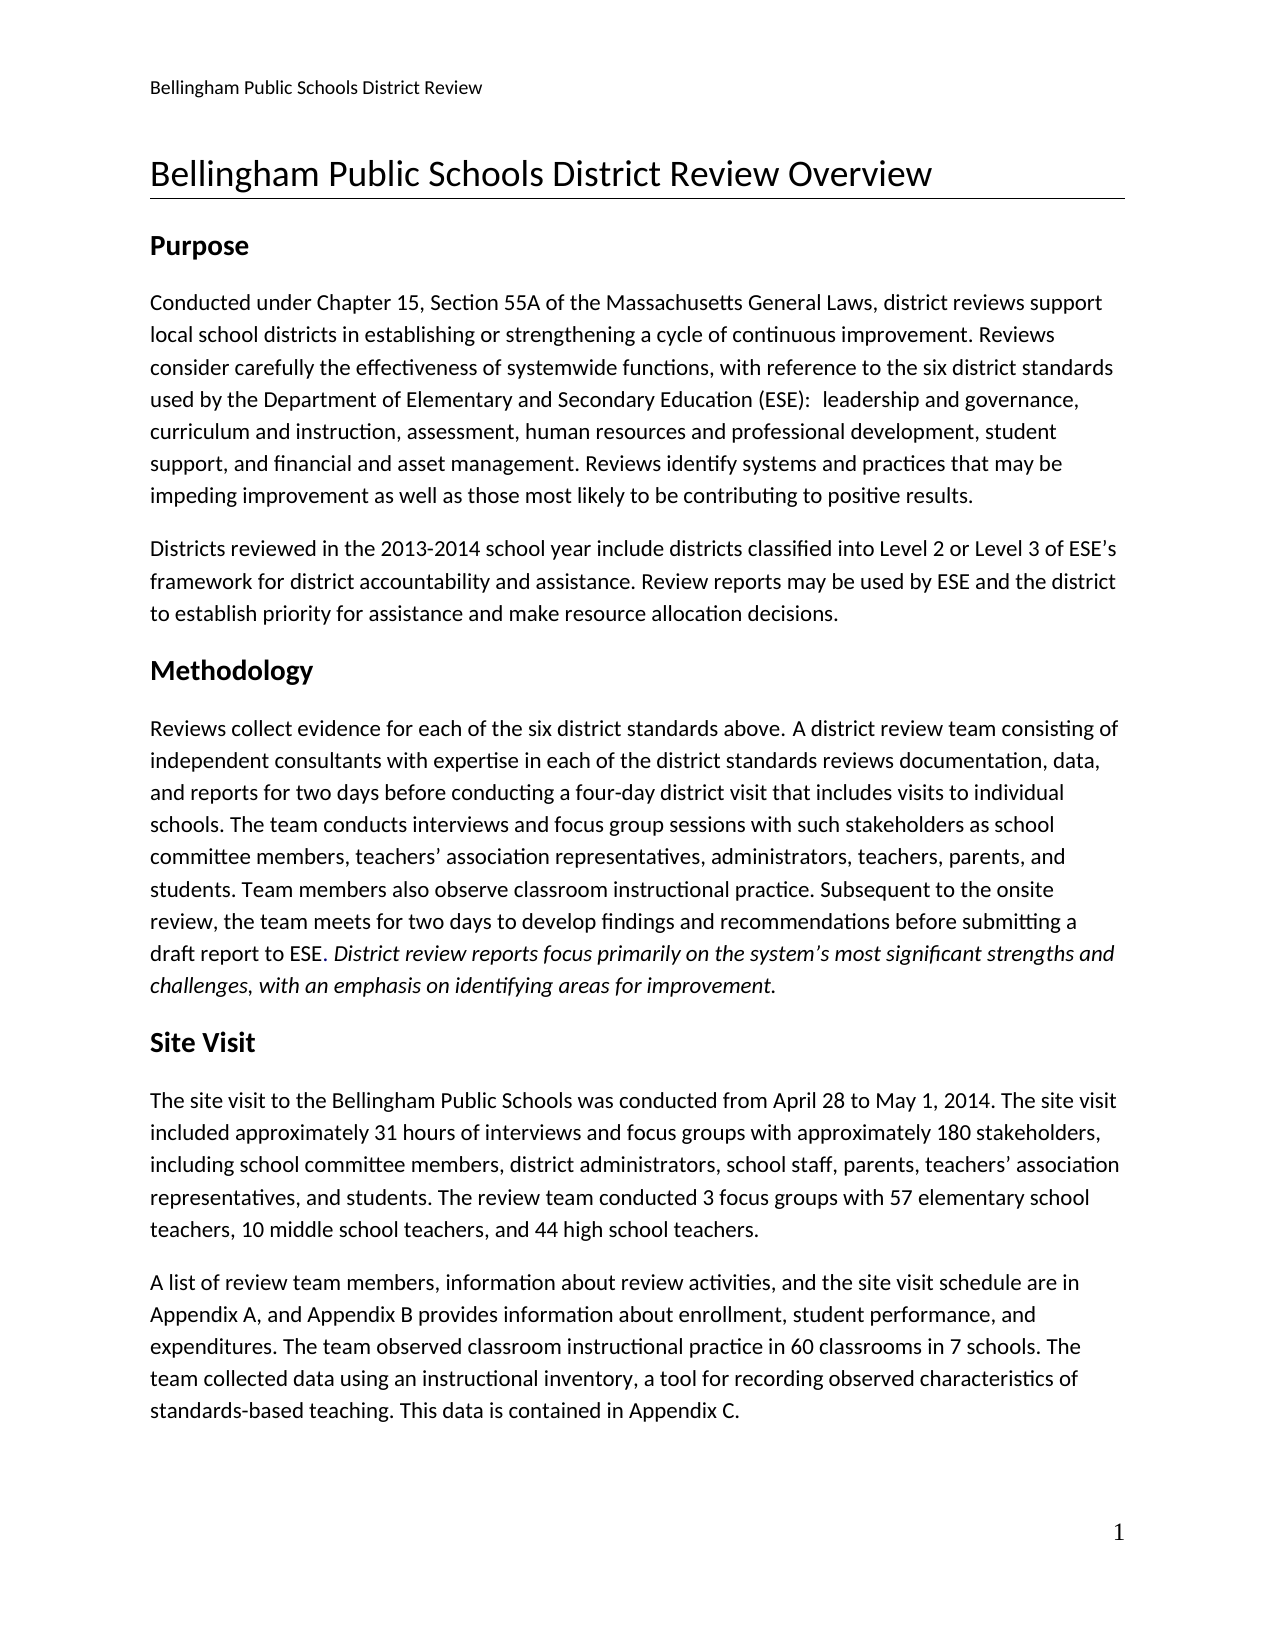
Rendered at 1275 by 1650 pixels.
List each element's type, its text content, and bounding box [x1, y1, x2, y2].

text Conducted under Chapter 15, Section 55A of the Massachusetts General Laws, district reviews support local school districts in establishing or strengthening a cycle of continuous improvement. Reviews consider carefully the effectiveness of systemwide functions, with reference to the six district standards used by the Department of Elementary and Secondary Education (ESE): leadership and governance, curriculum and instruction, assessment, human resources and professional development, student support, and financial and asset management. Reviews identify systems and practices that may be impeding improvement as well as those most likely to be contributing to positive results. [150, 288, 1125, 509]
text Bellingham Public Schools District Review Overview [150, 150, 1125, 198]
text Districts reviewed in the 2013-2014 school year include districts classified into Level 2 or Level 3 of ESE’s framework for district accountability and assistance. Review reports may be used by ESE and the district to establish priority for assistance and make resource allocation decisions. [150, 534, 1125, 627]
text Site Visit [150, 1024, 1125, 1060]
text A list of review team members, information about review activities, and the site visit schedule are in Appendix A, and Appendix B provides information about enrollment, student performance, and expenditures. The team observed classroom instructional practice in 60 classrooms in 7 schools. The team collected data using an instructional inventory, a tool for recording observed characteristics of standards-based teaching. This data is contained in Appendix C. [150, 1268, 1125, 1424]
text Purpose [150, 227, 1125, 262]
text The site visit to the Bellingham Public Schools was conducted from April 28 to May 1, 2014. The site visit included approximately 31 hours of interviews and focus groups with approximately 180 stakeholders, including school committee members, district administrators, school staff, parents, teachers’ association representatives, and students. The review team conducted 3 focus groups with 57 elementary school teachers, 10 middle school teachers, and 44 high school teachers. [150, 1086, 1125, 1243]
text Reviews collect evidence for each of the six district standards above. A district review team consisting of independent consultants with expertise in each of the district standards reviews documentation, data, and reports for two days before conducting a four-day district visit that includes visits to individual schools. The team conducts interviews and focus group sessions with such stakeholders as school committee members, teachers’ association representatives, administrators, teachers, parents, and students. Team members also observe classroom instructional practice. Subsequent to the onsite review, the team meets for two days to develop findings and recommendations before submitting a draft report to ESE. District review reports focus primarily on the system’s most significant strengths and challenges, with an emphasis on identifying areas for improvement. [150, 714, 1125, 999]
text Methodology [150, 652, 1125, 688]
